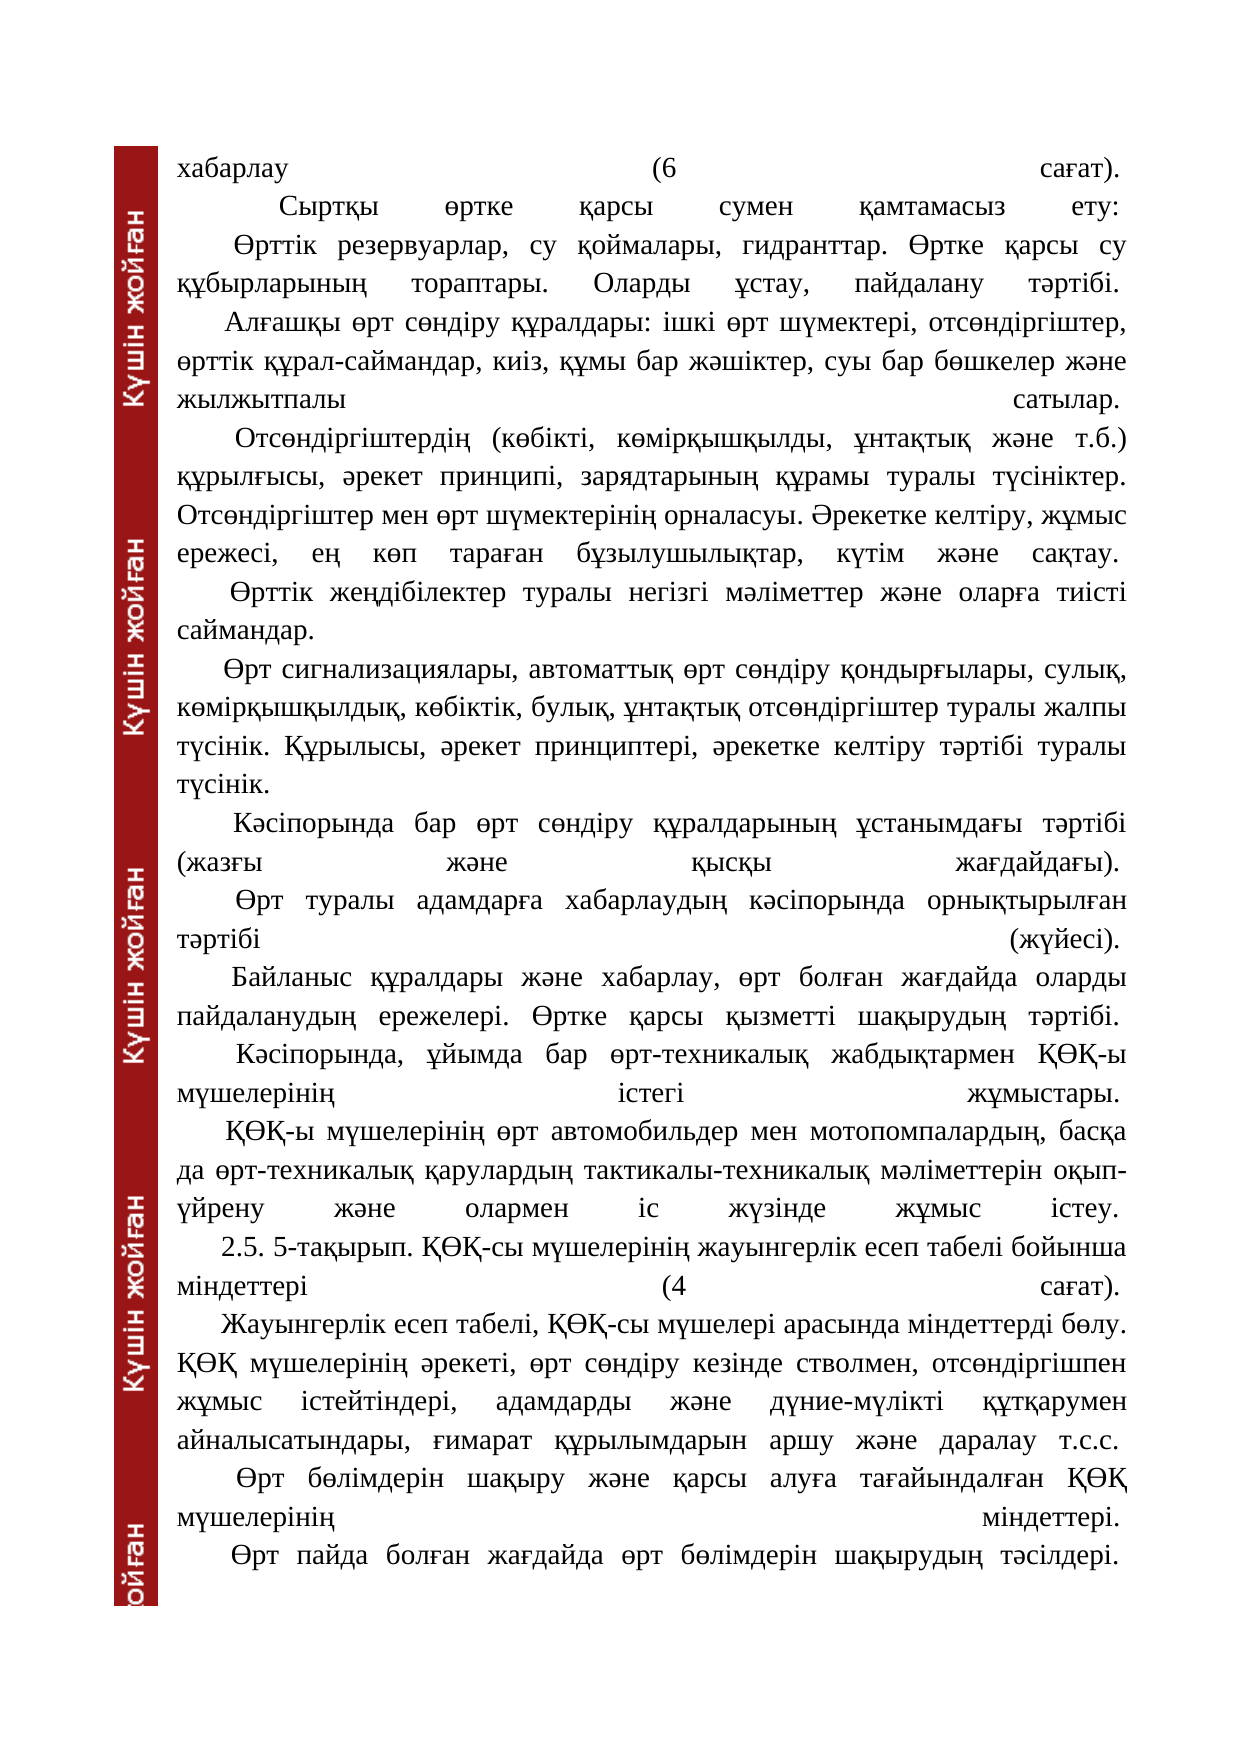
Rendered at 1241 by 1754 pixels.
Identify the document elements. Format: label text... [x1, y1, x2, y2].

picture [114, 146, 158, 150]
picture [114, 1571, 158, 1606]
